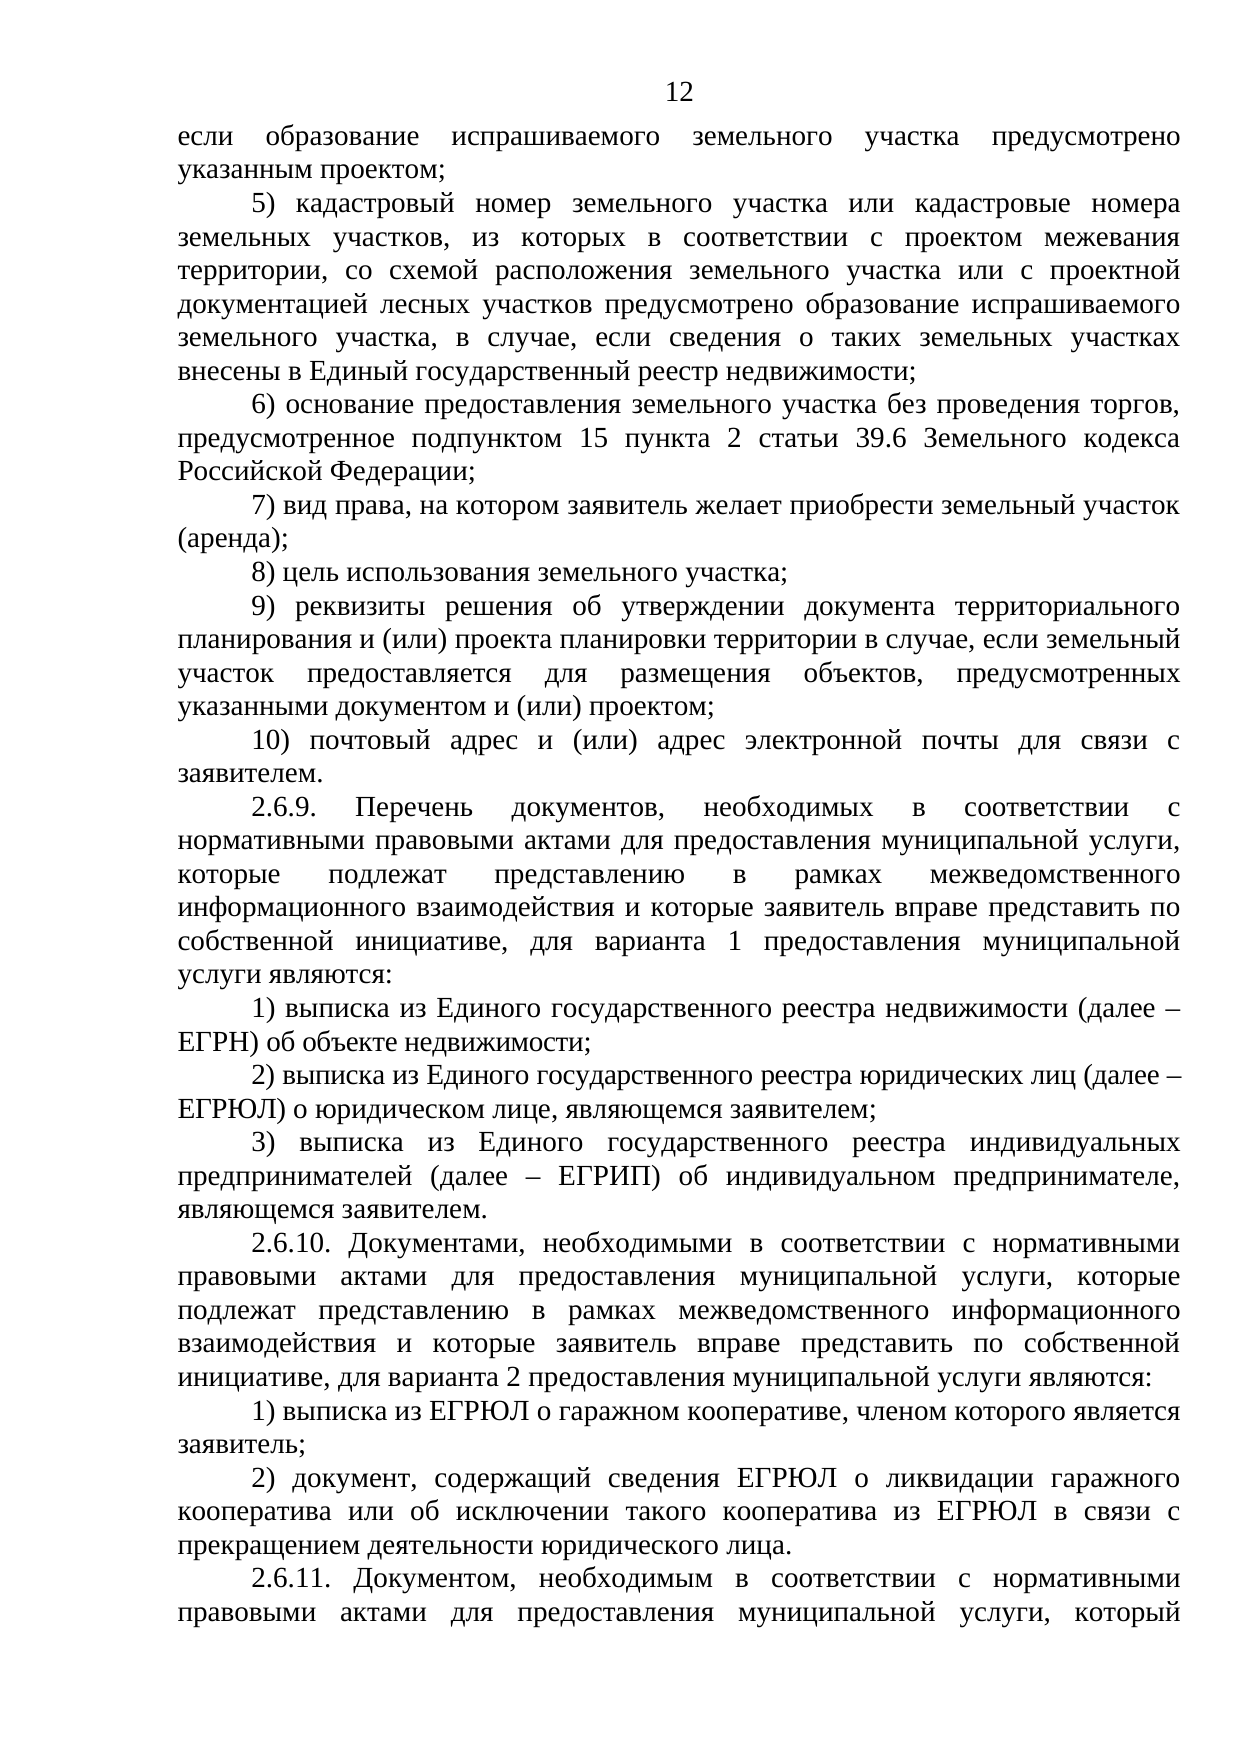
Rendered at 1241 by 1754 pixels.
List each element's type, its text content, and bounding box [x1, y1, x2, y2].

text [177, 1560, 1181, 1627]
text 3) выписка из Единого государственного реестра индивидуальных предпринимателей (далее – ЕГРИП) об индивидуальном предпринимателе, являющемся заявителем. [177, 1124, 1181, 1225]
text 10) почтовый адрес и (или) адрес электронной почты для связи с заявителем. [177, 722, 1181, 789]
text 2.6.10. Документами, необходимыми в соответствии с нормативными правовыми актами для предоставления муниципальной услуги, которые подлежат представлению в рамках межведомственного информационного взаимодействия и которые заявитель вправе представить по собственной инициативе, для варианта 2 предоставления муниципальной услуги являются: [177, 1225, 1181, 1393]
text 6) основание предоставления земельного участка без проведения торгов, предусмотренное подпунктом 15 пункта 2 статьи 39.6 Земельного кодекса Российской Федерации; [177, 386, 1181, 487]
text 2) выписка из Единого государственного реестра юридических лиц (далее –ЕГРЮЛ) о юридическом лице, являющемся заявителем; [177, 1057, 1181, 1124]
text 5) кадастровый номер земельного участка или кадастровые номера земельных участков, из которых в соответствии с проектом межевания территории, со схемой расположения земельного участка или с проектной документацией лесных участков предусмотрено образование испрашиваемого земельного участка, в случае, если сведения о таких земельных участках внесены в Единый государственный реестр недвижимости; [177, 185, 1181, 386]
text 1) выписка из Единого государственного реестра недвижимости (далее – ЕГРН) об объекте недвижимости; [177, 990, 1181, 1057]
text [177, 118, 1181, 185]
text 8) цель использования земельного участка; [177, 554, 1181, 588]
text 1) выписка из ЕГРЮЛ о гаражном кооперативе, членом которого является заявитель; [177, 1393, 1181, 1460]
text 2) документ, содержащий сведения ЕГРЮЛ о ликвидации гаражного кооператива или об исключении такого кооператива из ЕГРЮЛ в связи с прекращением деятельности юридического лица. [177, 1460, 1181, 1560]
text 7) вид права, на котором заявитель желает приобрести земельный участок (аренда); [177, 487, 1181, 554]
text 2.6.9. Перечень документов, необходимых в соответствии с нормативными правовыми актами для предоставления муниципальной услуги, которые подлежат представлению в рамках межведомственного информационного взаимодействия и которые заявитель вправе представить по собственной инициативе, для варианта 1 предоставления муниципальной услуги являются: [177, 789, 1181, 990]
text 9) реквизиты решения об утверждении документа территориального планирования и (или) проекта планировки территории в случае, если земельный участок предоставляется для размещения объектов, предусмотренных указанными документом и (или) проектом; [177, 588, 1181, 722]
